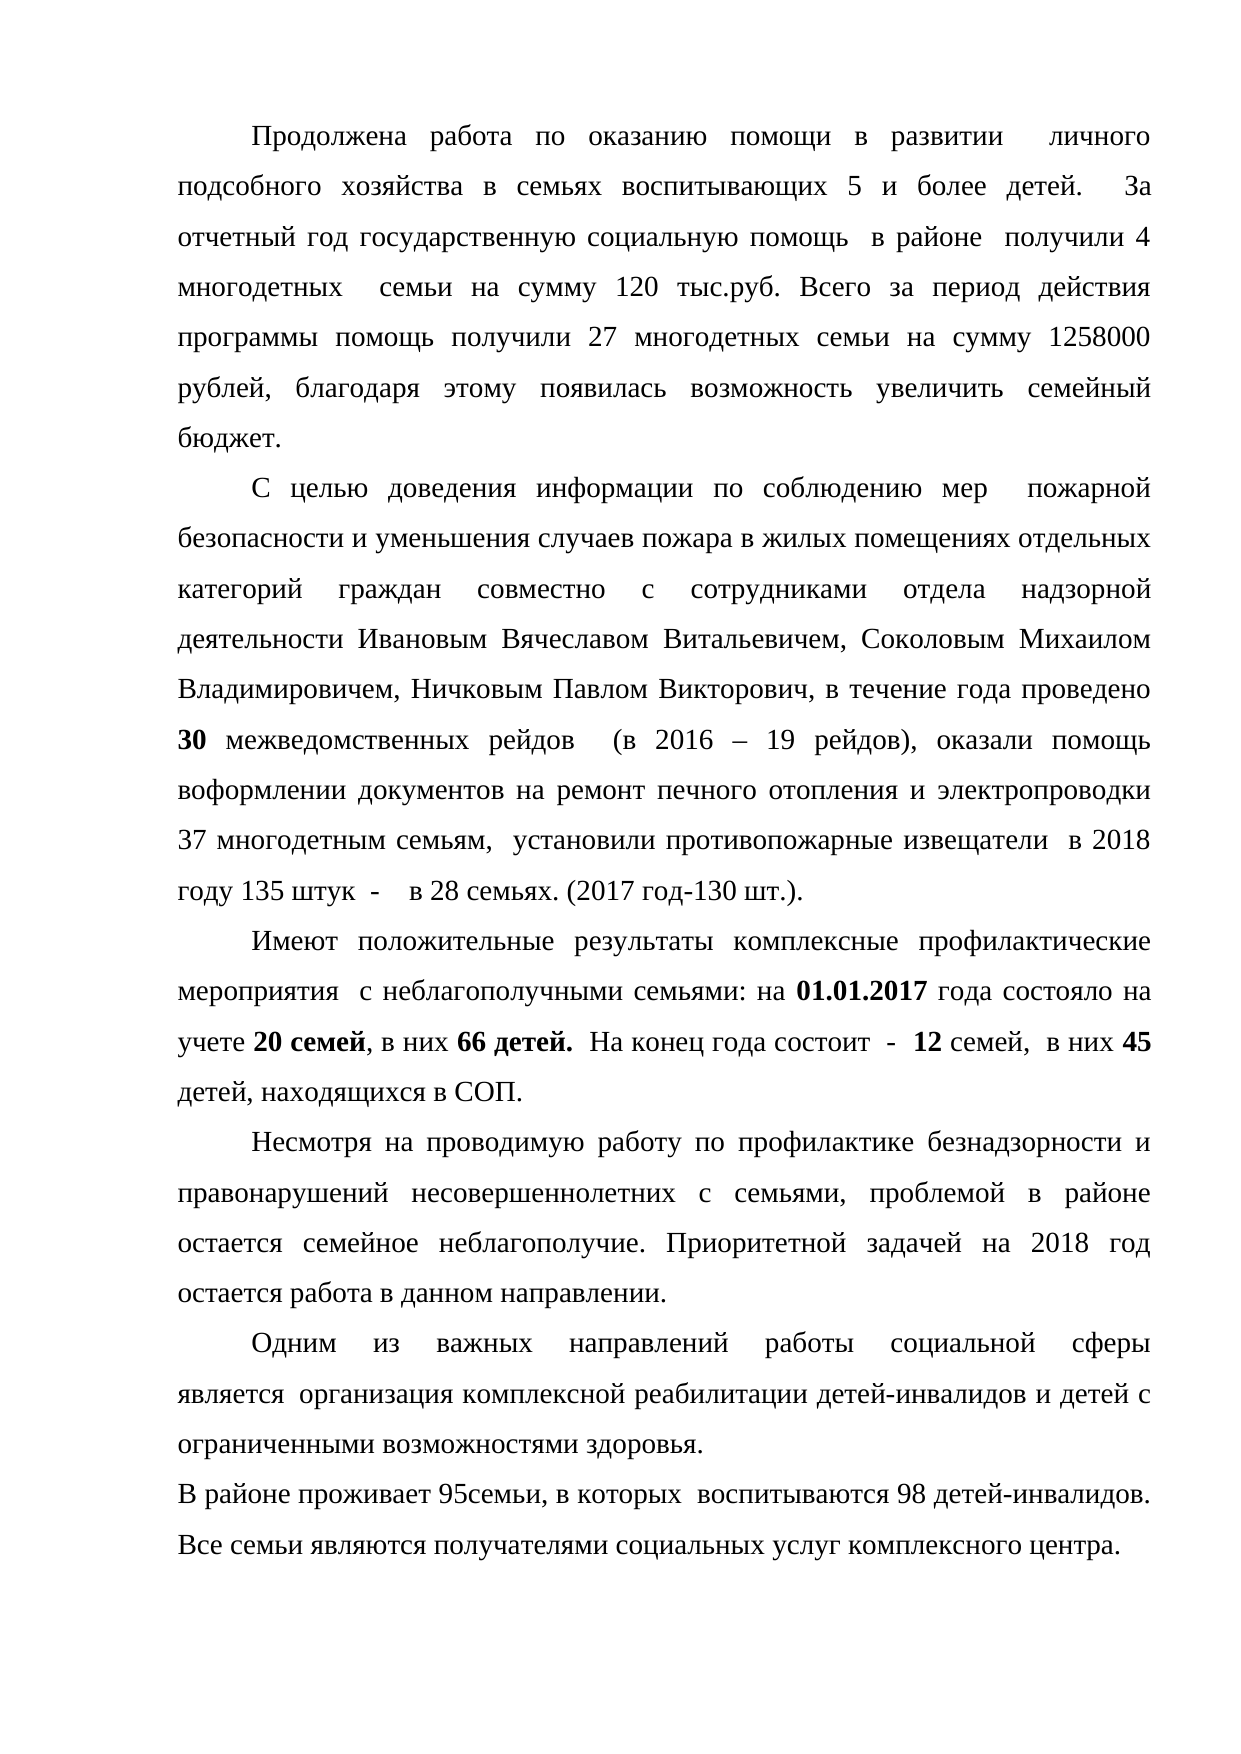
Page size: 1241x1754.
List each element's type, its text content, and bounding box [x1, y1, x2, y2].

text С целью доведения информации по соблюдению мер пожарной безопасности и уменьшения случаев пожара в жилых помещениях отдельных категорий граждан совместно с сотрудниками отдела надзорной деятельности Ивановым Вячеславом Витальевичем, Соколовым Михаилом Владимировичем, Ничковым Павлом Викторович, в течение года проведено 30 межведомственных рейдов (в 2016 – 19 рейдов), оказали помощь воформлении документов на ремонт печного отопления и электропроводки 37 многодетным семьям, установили противопожарные извещатели в 2018 году 135 штук - в 28 семьях. (2017 год-130 шт.). [177, 470, 1152, 906]
text Имеют положительные результаты комплексные профилактические мероприятия с неблагополучными семьями: на 01.01.2017 года состояло на учете 20 семей, в них 66 детей. На конец года состоит - 12 семей, в них 45 детей, находящихся в СОП. [177, 923, 1152, 1108]
text Несмотря на проводимую работу по профилактике безнадзорности и правонарушений несовершеннолетних с семьями, проблемой в районе остается семейное неблагополучие. Приоритетной задачей на 2018 год остается работа в данном направлении. [177, 1124, 1152, 1309]
text В районе проживает 95семьи, в которых воспитываются 98 детей-инвалидов. Все семьи являются получателями социальных услуг комплексного центра. [177, 1477, 1152, 1560]
text Продолжена работа по оказанию помощи в развитии личного подсобного хозяйства в семьях воспитывающих 5 и более детей. За отчетный год государственную социальную помощь в районе получили 4 многодетных семьи на сумму 120 тыс.руб. Всего за период действия программы помощь получили 27 многодетных семьи на сумму 1258000 рублей, благодаря этому появилась возможность увеличить семейный бюджет. [177, 118, 1152, 453]
text Одним из важных направлений работы социальной сферы является организация комплексной реабилитации детей-инвалидов и детей с ограниченными возможностями здоровья. [177, 1326, 1152, 1460]
